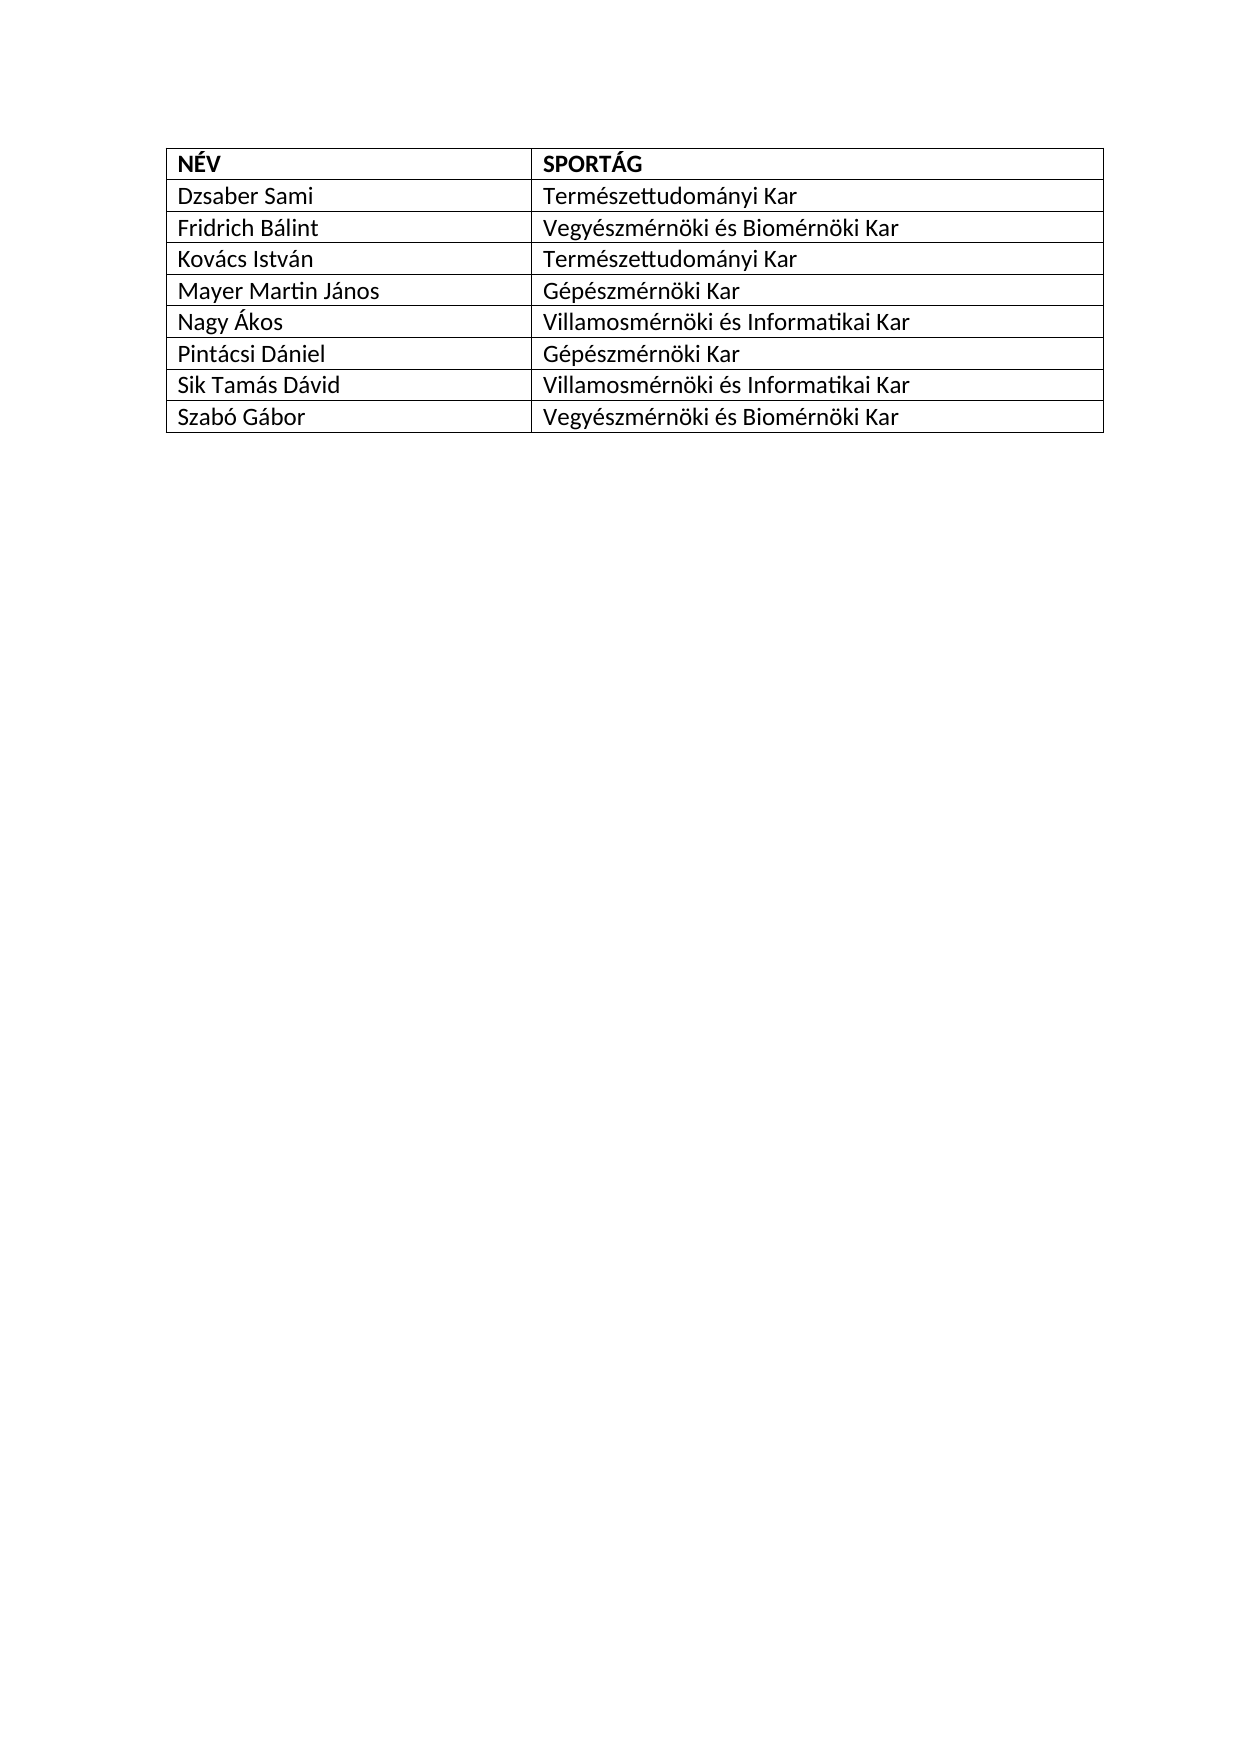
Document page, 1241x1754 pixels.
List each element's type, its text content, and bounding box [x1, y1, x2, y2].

table_cell Gépészmérnöki Kar [532, 275, 1103, 305]
table_cell Nagy Ákos [167, 306, 531, 337]
table_cell Természettudományi Kar [532, 243, 1103, 274]
table_cell Szabó Gábor [167, 401, 531, 432]
table_cell Villamosmérnöki és Informatikai Kar [532, 370, 1103, 400]
table_cell Természettudományi Kar [532, 180, 1103, 211]
table_cell Fridrich Bálint [167, 212, 531, 242]
table_cell Vegyészmérnöki és Biomérnöki Kar [532, 401, 1103, 432]
table_cell Kovács István [167, 243, 531, 274]
table_cell Sik Tamás Dávid [167, 370, 531, 400]
table_cell Villamosmérnöki és Informatikai Kar [532, 306, 1103, 337]
table_cell Vegyészmérnöki és Biomérnöki Kar [532, 212, 1103, 242]
table_cell Mayer Martin János [167, 275, 531, 305]
table_header SPORTÁG [532, 149, 1103, 179]
table_cell Pintácsi Dániel [167, 338, 531, 368]
table_cell Dzsaber Sami [167, 180, 531, 211]
table_header NÉV [167, 149, 531, 179]
table_cell Gépészmérnöki Kar [532, 338, 1103, 368]
